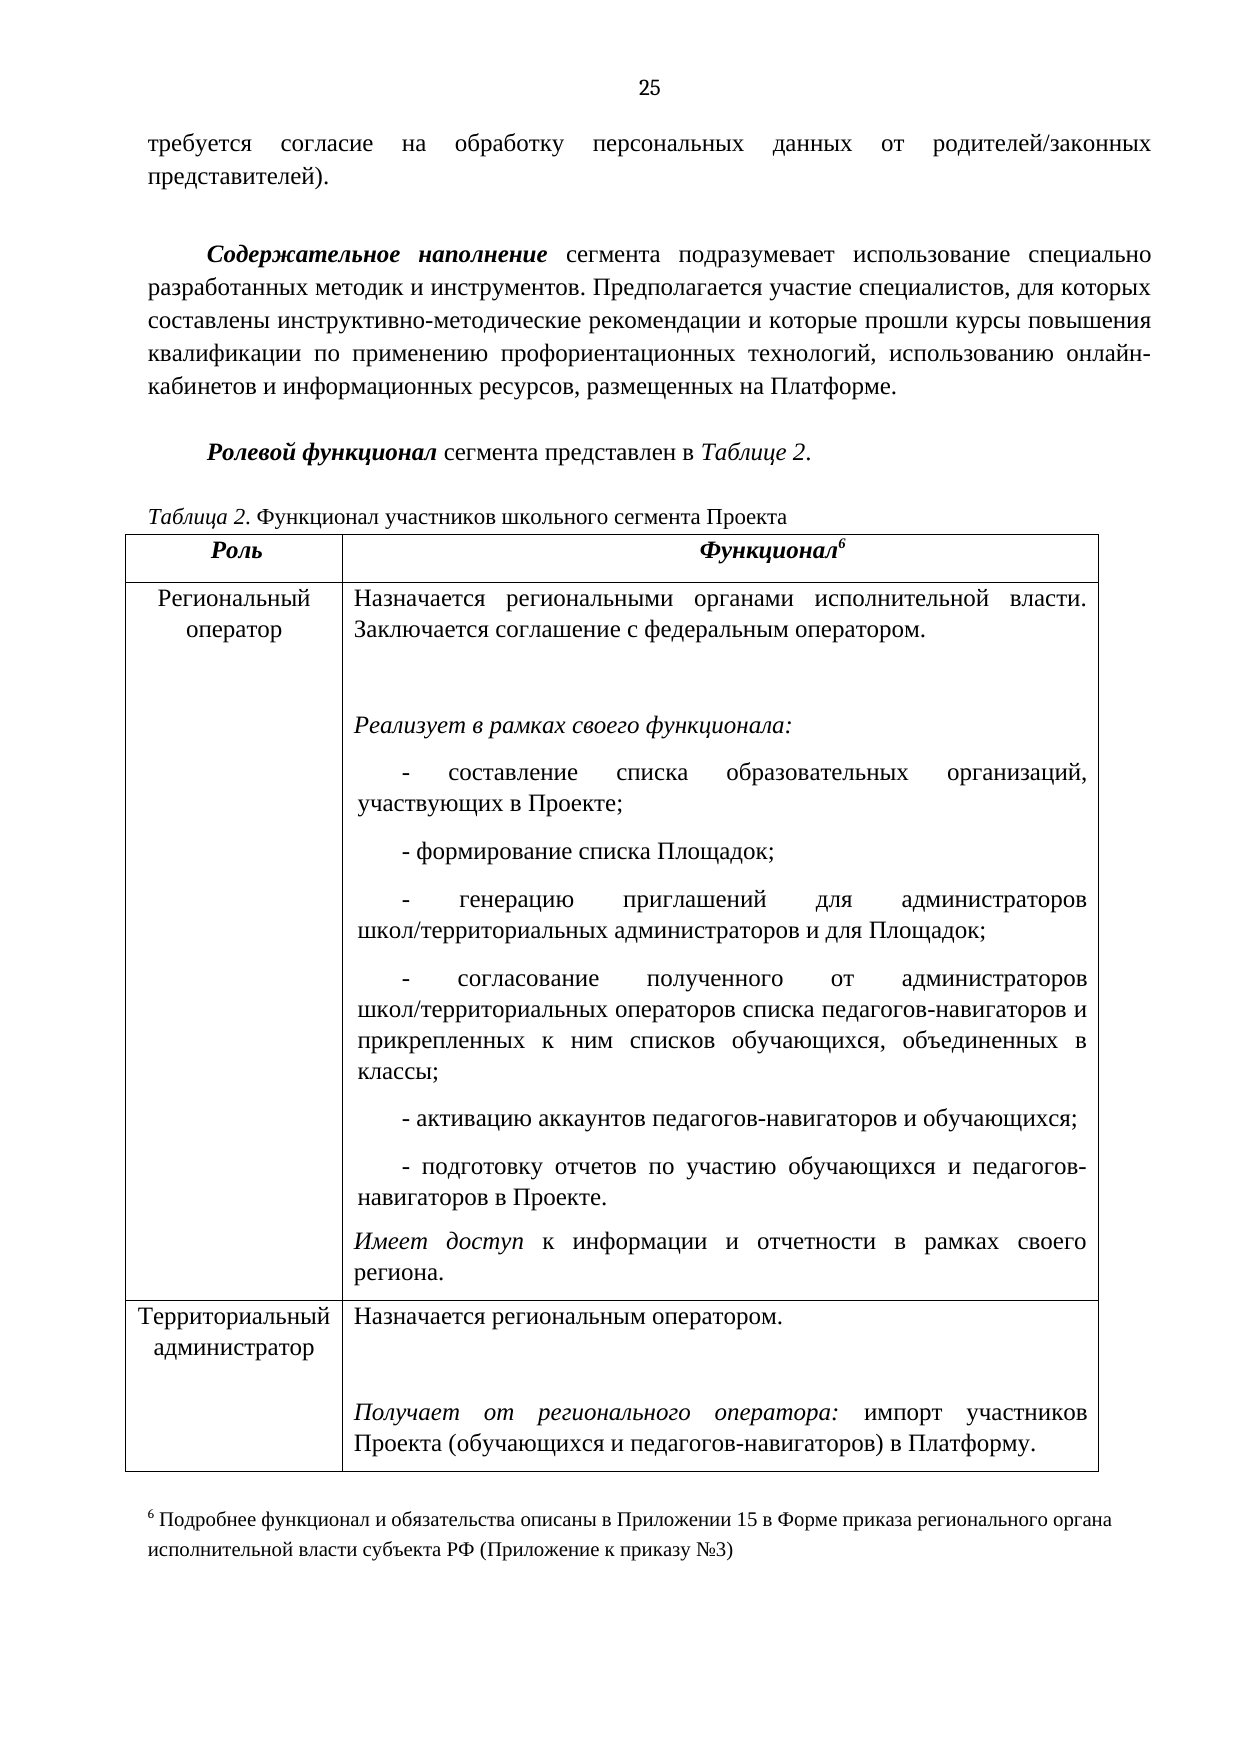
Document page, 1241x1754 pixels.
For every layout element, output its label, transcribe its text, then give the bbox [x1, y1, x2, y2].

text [148, 128, 1152, 189]
table_header Роль [126, 535, 342, 582]
table_cell Назначается региональными органами исполнительной власти. Заключается соглашение с федеральным оператором. Реализует в рамках своего функционала: - составление списка образовательных организаций, участвующих в Проекте; - формирование списка Площадок; - генерацию приглашений для администраторов школ/территориальных администраторов и для Площадок; - согласование полученного от администраторов школ/территориальных операторов списка педагогов-навигаторов и прикрепленных к ним списков обучающихся, объединенных в классы; - активацию аккаунтов педагогов-навигаторов и обучающихся; - подготовку отчетов по участию обучающихся и педагогов-навигаторов в Проекте. Имеет доступ к информации и отчетности в рамках своего региона. [343, 583, 1098, 1300]
table_header Функционал [343, 535, 1098, 582]
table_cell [126, 1301, 342, 1471]
text Ролевой функционал сегмента представлен в Таблице 2. [148, 437, 1152, 466]
text Содержательное наполнение сегмента подразумевает использование специально разработанных методик и инструментов. Предполагается участие специалистов, для которых составлены инструктивно-методические рекомендации и которые прошли курсы повышения квалификации по применению профориентационных технологий, использованию онлайн-кабинетов и информационных ресурсов, размещенных на Платформе. [148, 239, 1152, 400]
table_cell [343, 1301, 1098, 1471]
table_cell Региональный оператор [126, 583, 342, 1300]
text Таблица 2. Функционал участников школьного сегмента Проекта [148, 503, 1152, 530]
